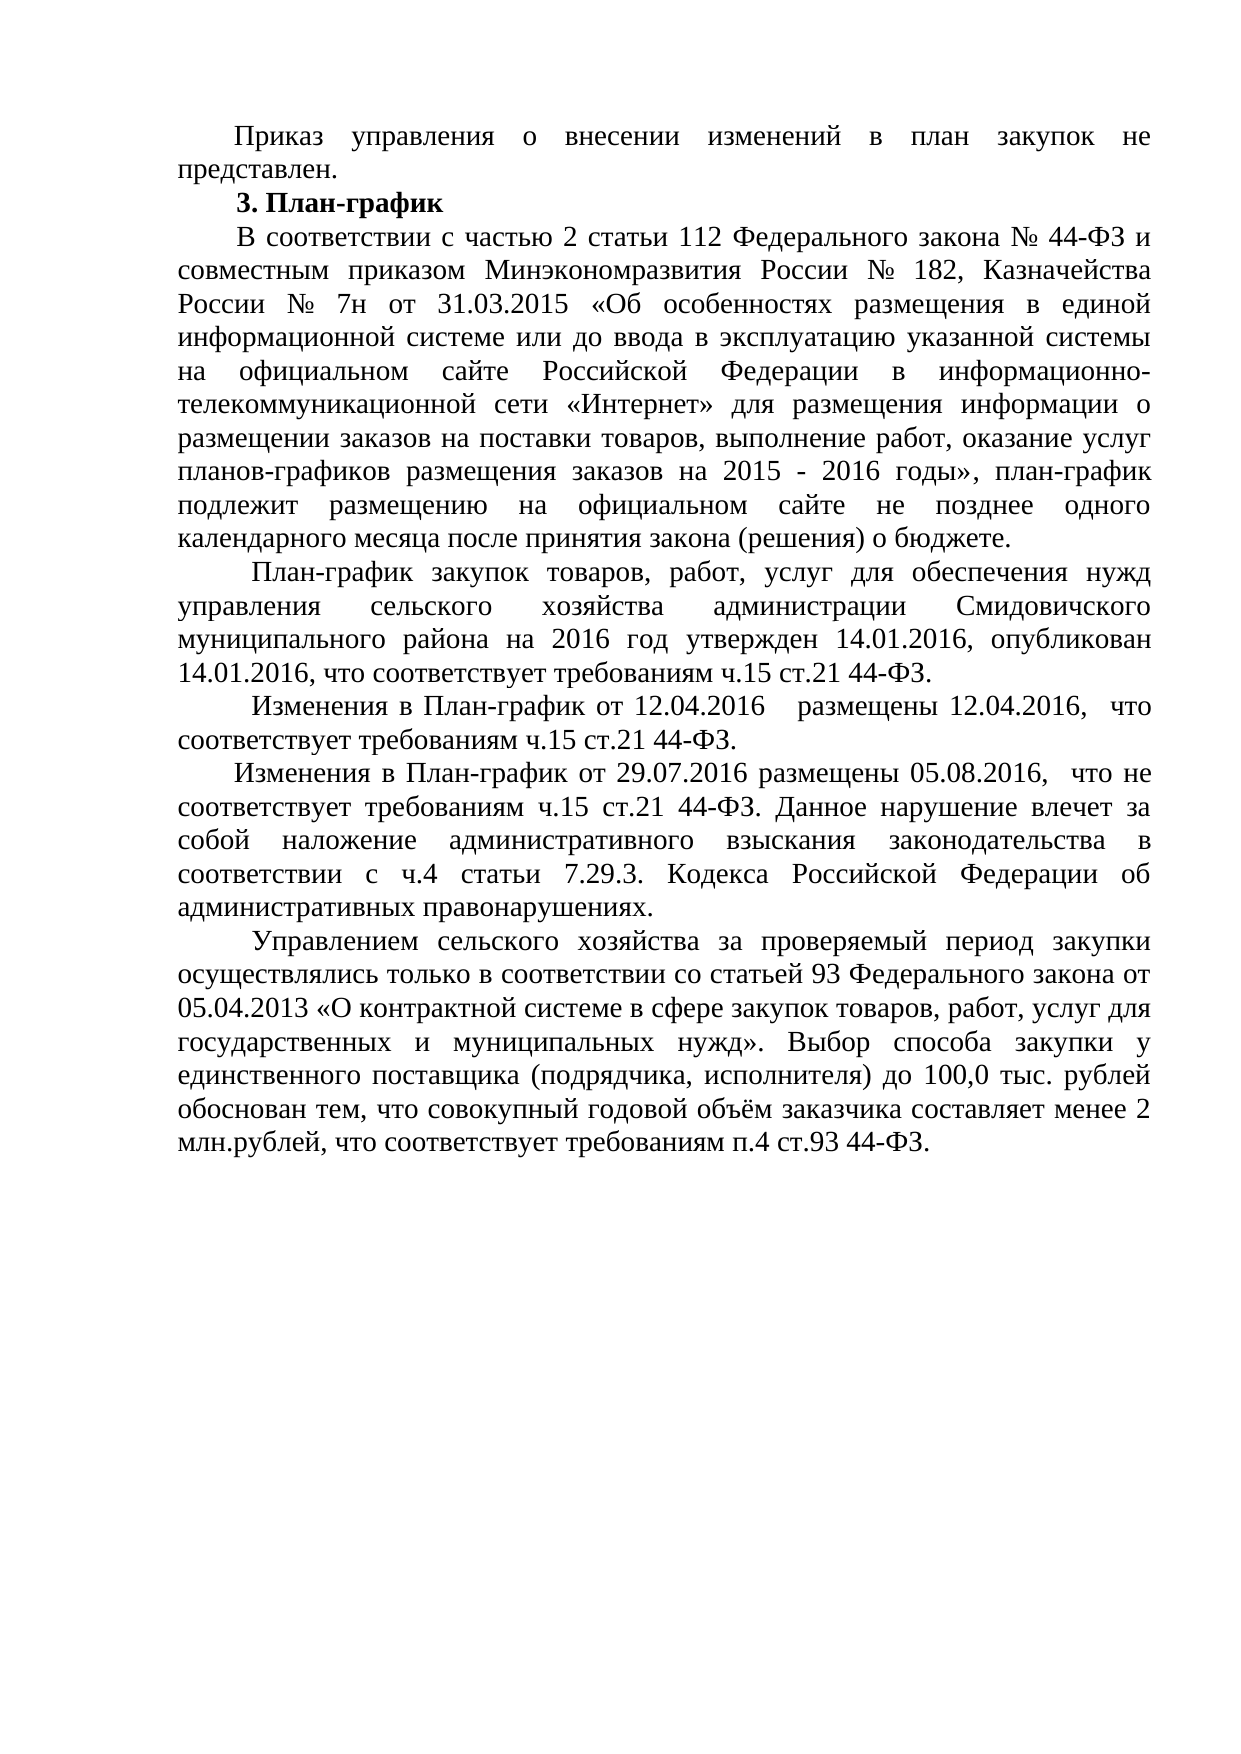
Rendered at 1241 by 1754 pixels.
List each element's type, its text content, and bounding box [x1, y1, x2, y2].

text Изменения в План-график от 12.04.2016 размещены 12.04.2016, что соответствует требованиям ч.15 ст.21 44-ФЗ. [177, 688, 1152, 755]
text Управлением сельского хозяйства за проверяемый период закупки осуществлялись только в соответствии со статьей 93 Федерального закона от 05.04.2013 «О контрактной системе в сфере закупок товаров, работ, услуг для государственных и муниципальных нужд». Выбор способа закупки у единственного поставщика (подрядчика, исполнителя) до 100,0 тыс. рублей обоснован тем, что совокупный годовой объём заказчика составляет менее 2 млн.рублей, что соответствует требованиям п.4 ст.93 44-ФЗ. [177, 923, 1152, 1158]
text 3. План-график [177, 185, 1152, 219]
text План-график закупок товаров, работ, услуг для обеспечения нужд управления сельского хозяйства администрации Смидовичского муниципального района на 2016 год утвержден 14.01.2016, опубликован 14.01.2016, что соответствует требованиям ч.15 ст.21 44-ФЗ. [177, 621, 1152, 688]
text В соответствии с частью 2 статьи 112 Федерального закона № 44-ФЗ и совместным приказом Минэкономразвития России № 182, Казначейства России № 7н от 31.03.2015 «Об особенностях размещения в единой информационной системе или до ввода в эксплуатацию указанной системы на официальном сайте Российской Федерации в информационно-телекоммуникационной сети «Интернет» для размещения информации о размещении заказов на поставки товаров, выполнение работ, оказание услуг планов-графиков размещения заказов на 2015 - 2016 годы», план-график подлежит размещению на официальном сайте не позднее одного календарного месяца после принятия закона (решения) о бюджете. [177, 219, 1152, 554]
text Изменения в План-график от 29.07.2016 размещены 05.08.2016, что не соответствует требованиям ч.15 ст.21 44-ФЗ. Данное нарушение влечет за собой наложение административного взыскания законодательства в соответствии с ч.4 статьи 7.29.3. Кодекса Российской Федерации об административных правонарушениях. [177, 755, 1152, 923]
text Приказ управления о внесении изменений в план закупок не представлен. [177, 118, 1152, 185]
